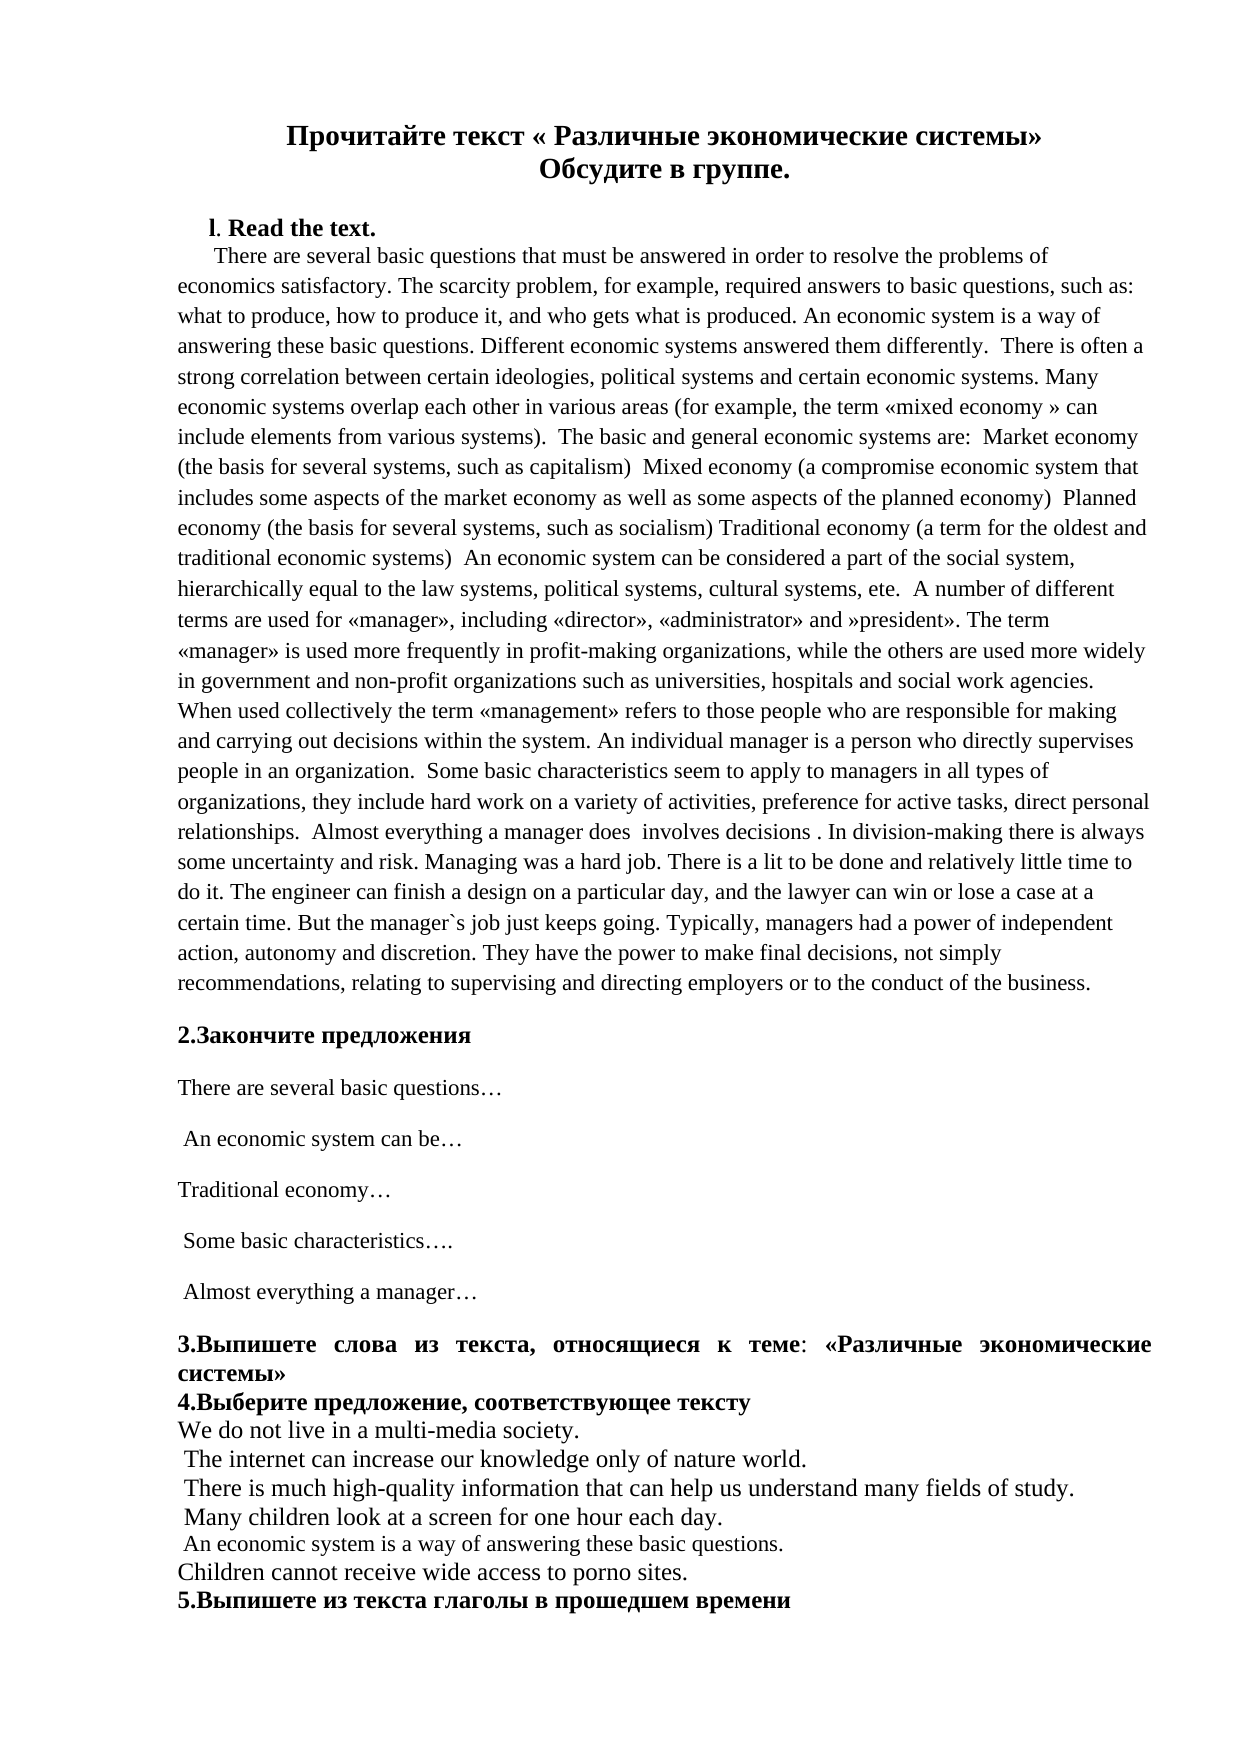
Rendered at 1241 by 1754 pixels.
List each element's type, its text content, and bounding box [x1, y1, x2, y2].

text Many children look at a screen for one hour each day. [177, 1502, 1152, 1530]
text Traditional economy… [177, 1176, 1152, 1202]
text The internet can increase our knowledge only of nature world. [177, 1444, 1152, 1473]
text We do not live in a multi-media society. [177, 1415, 1152, 1444]
text An economic system is a way of answering these basic questions. [177, 1530, 1152, 1557]
text Обсудите в группе. [177, 152, 1152, 185]
text l. Read the text. [177, 213, 1152, 242]
text There is much high-quality information that can help us understand many fields of study. [177, 1473, 1152, 1502]
text Almost everything a manager… [177, 1278, 1152, 1304]
text Прочитайте текст « Различные экономические системы» [177, 118, 1152, 152]
text 4.Выберите предложение, соответствующее тексту [177, 1387, 1152, 1415]
text There are several basic questions that must be answered in order to resolve the problems of economics satisfactory. The scarcity problem, for example, required answers to basic questions, such as: what to produce, how to produce it, and who gets what is produced. An economic system is a way of answering these basic questions. Different economic systems answered them differently. There is often a strong correlation between certain ideologies, political systems and certain economic systems. Many economic systems overlap each other in various areas (for example, the term «mixed economy » can include elements from various systems). The basic and general economic systems are: Market economy (the basis for several systems, such as capitalism) Mixed economy (a compromise economic system that includes some aspects of the market economy as well as some aspects of the planned economy) Planned economy (the basis for several systems, such as socialism) Traditional economy (a term for the oldest and traditional economic systems) An economic system can be considered a part of the social system, hierarchically equal to the law systems, political systems, cultural systems, ete. A number of different terms are used for «manager», including «director», «administrator» and »president». The term «manager» is used more frequently in profit-making organizations, while the others are used more widely in government and non-profit organizations such as universities, hospitals and social work agencies. When used collectively the term «management» refers to those people who are responsible for making and carrying out decisions within the system. An individual manager is a person who directly supervises people in an organization. Some basic characteristics seem to apply to managers in all types of organizations, they include hard work on a variety of activities, preference for active tasks, direct personal relationships. Almost everything a manager does involves decisions . In division-making there is always some uncertainty and risk. Managing was a hard job. There is a lit to be done and relatively little time to do it. The engineer can finish a design on a particular day, and the lawyer can win or lose a case at a certain time. But the manager`s job just keeps going. Typically, managers had a power of independent action, autonomy and discretion. They have the power to make final decisions, not simply recommendations, relating to supervising and directing employers or to the conduct of the business. [177, 242, 1152, 995]
text 2.Закончите предложения [177, 1020, 1152, 1049]
text Children cannot receive wide access to porno sites. [177, 1557, 1152, 1585]
text Some basic characteristics…. [177, 1227, 1152, 1253]
text 5.Выпишете из текста глаголы в прошедшем времени [177, 1585, 1152, 1614]
text There are several basic questions… [177, 1074, 1152, 1100]
text An economic system can be… [177, 1125, 1152, 1151]
text 3.Выпишете слова из текста, относящиеся к теме: «Различные экономические системы» [177, 1329, 1152, 1387]
